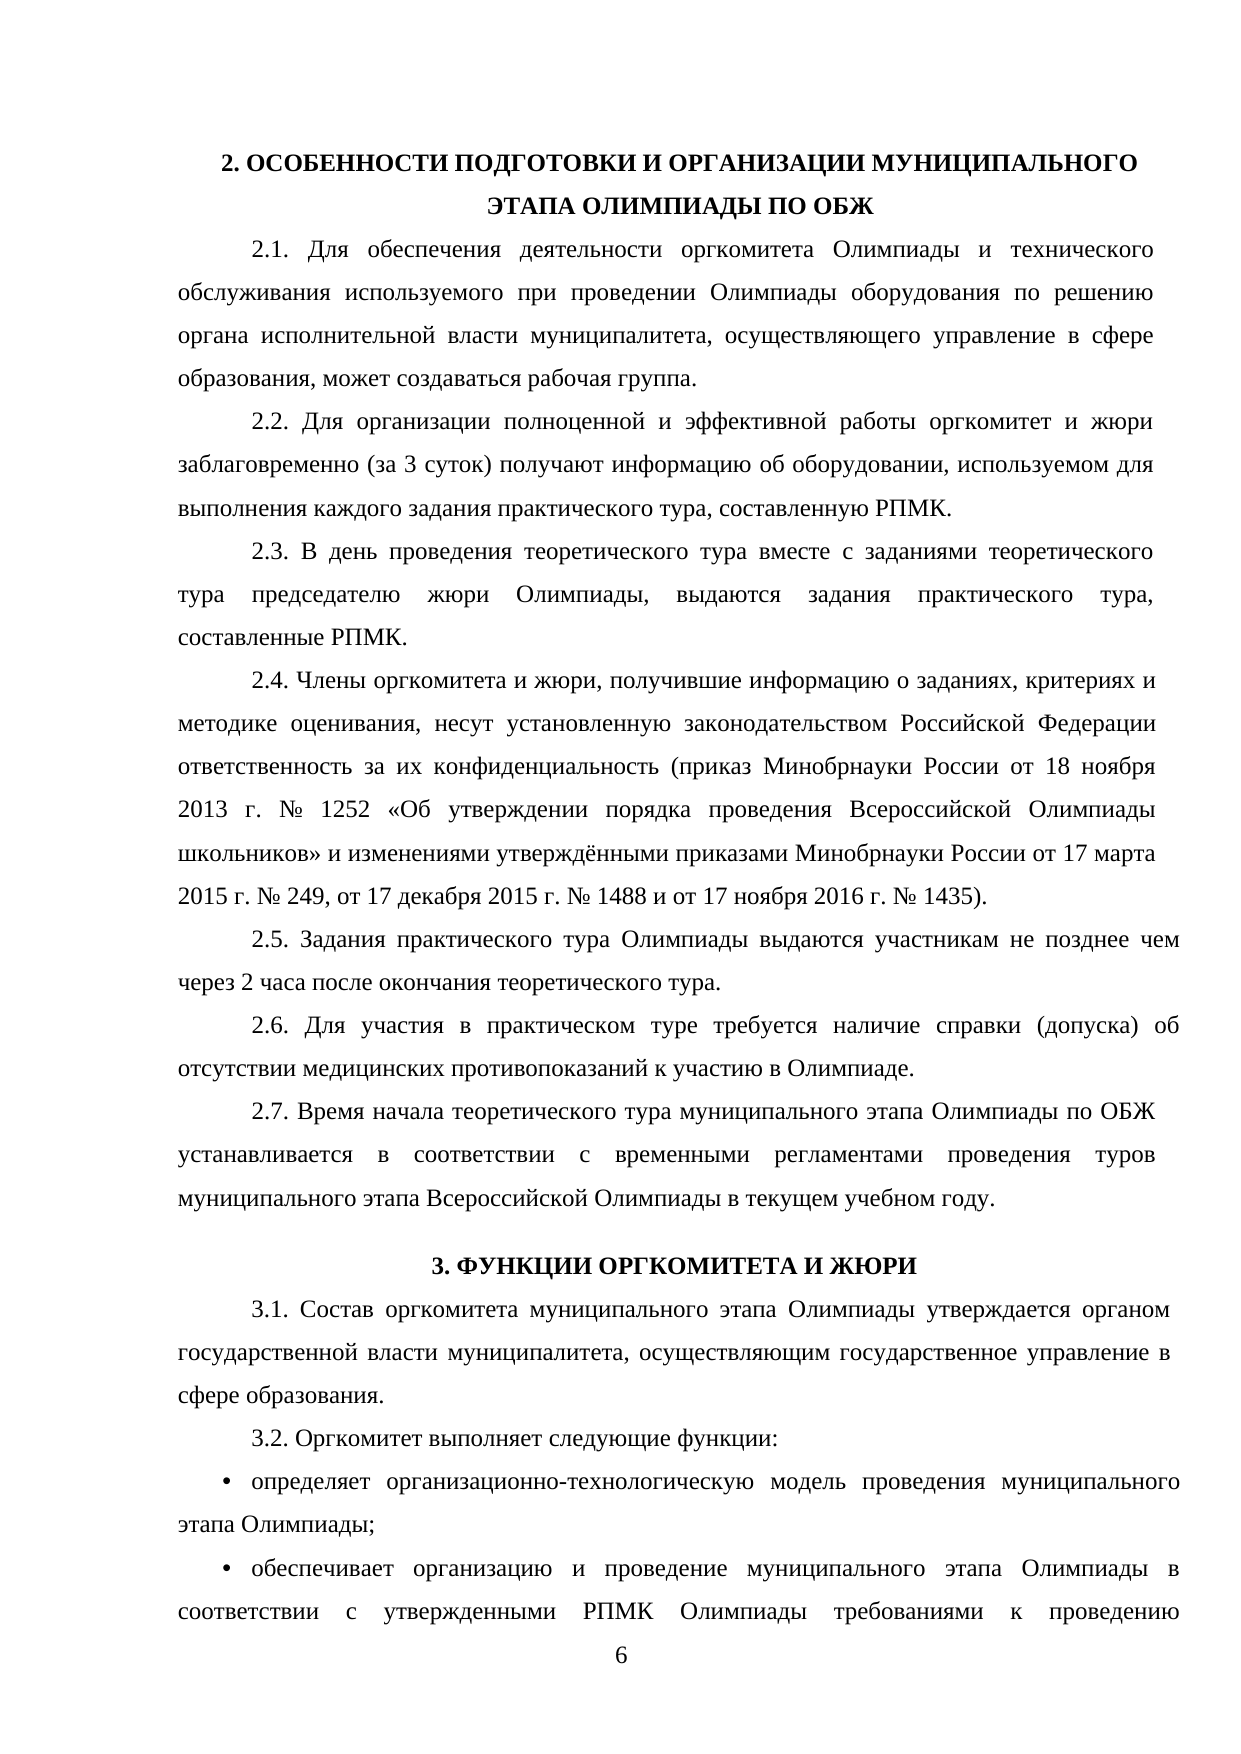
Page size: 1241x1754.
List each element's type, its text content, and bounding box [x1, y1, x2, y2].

list определяет организационно-технологическую модель проведения муниципального этапа Олимпиады; [178, 1466, 1181, 1538]
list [178, 1553, 1181, 1625]
text 2.1. Для обеспечения деятельности оргкомитета Олимпиады и технического обслуживания используемого при проведении Олимпиады оборудования по решению органа исполнительной власти муниципалитета, осуществляющего управление в сфере образования, может создаваться рабочая группа. [178, 234, 1154, 392]
text 2.2. Для организации полноценной и эффективной работы оргкомитет и жюри заблаговременно (за 3 суток) получают информацию об оборудовании, используемом для выполнения каждого задания практического тура, составленную РПМК. [178, 406, 1154, 521]
text 3. ФУНКЦИИ ОРГКОМИТЕТА И ЖЮРИ [177, 1251, 1171, 1279]
text 2.3. В день проведения теоретического тура вместе с заданиями теоретического тура председателю жюри Олимпиады, выдаются задания практического тура, составленные РПМК. [178, 536, 1154, 651]
text 2.7. Время начала теоретического тура муниципального этапа Олимпиады по ОБЖ устанавливается в соответствии с временными регламентами проведения туров муниципального этапа Всероссийской Олимпиады в текущем учебном году. [178, 1096, 1156, 1211]
text 2.6. Для участия в практическом туре требуется наличие справки (допуска) об отсутствии медицинских противопоказаний к участию в Олимпиаде. [178, 1010, 1181, 1082]
text 2. ОСОБЕННОСТИ ПОДГОТОВКИ И ОРГАНИЗАЦИИ МУНИЦИПАЛЬНОГО ЭТАПА ОЛИМПИАДЫ ПО ОБЖ [177, 148, 1182, 219]
text 3.1. Состав оргкомитета муниципального этапа Олимпиады утверждается органом государственной власти муниципалитета, осуществляющим государственное управление в сфере образования. [178, 1294, 1171, 1409]
text 2.5. Задания практического тура Олимпиады выдаются участникам не позднее чем через 2 часа после окончания теоретического тура. [178, 924, 1181, 996]
text 3.2. Оргкомитет выполняет следующие функции: [251, 1423, 1181, 1452]
text 2.4. Члены оргкомитета и жюри, получившие информацию о заданиях, критериях и методике оценивания, несут установленную законодательством Российской Федерации ответственность за их конфиденциальность (приказ Минобрнауки России от 18 ноября 2013 г. № 1252 «Об утверждении порядка проведения Всероссийской Олимпиады школьников» и изменениями утверждёнными приказами Минобрнауки России от 17 марта 2015 г. № 249, от 17 декабря 2015 г. № 1488 и от 17 ноября 2016 г. № 1435). [178, 665, 1157, 909]
